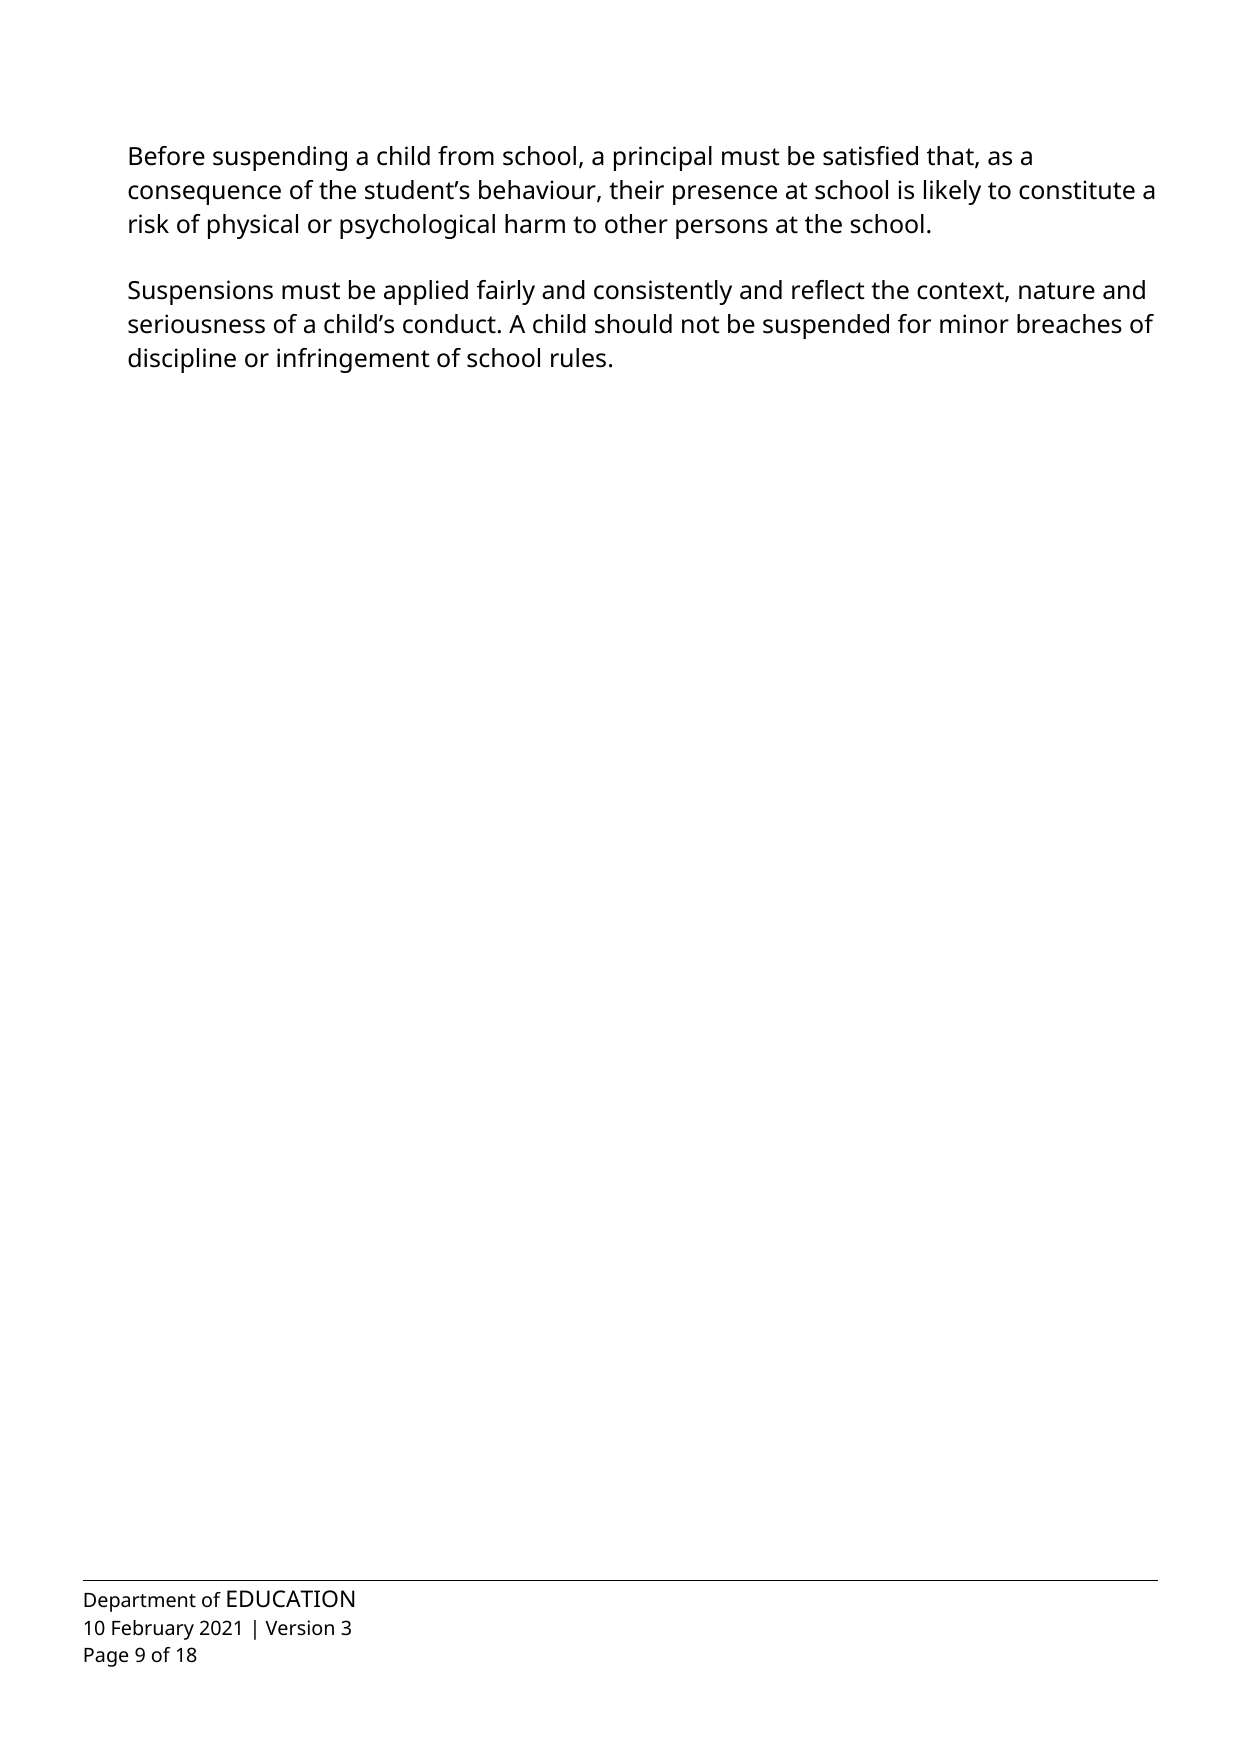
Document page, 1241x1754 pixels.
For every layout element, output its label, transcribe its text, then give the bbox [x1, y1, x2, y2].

text Suspensions must be applied fairly and consistently and reflect the context, nature and seriousness of a child’s conduct. A child should not be suspended for minor breaches of discipline or infringement of school rules. [127, 272, 1157, 374]
text Before suspending a child from school, a principal must be satisfied that, as a consequence of the student’s behaviour, their presence at school is likely to constitute a risk of physical or psychological harm to other persons at the school. [127, 139, 1157, 241]
